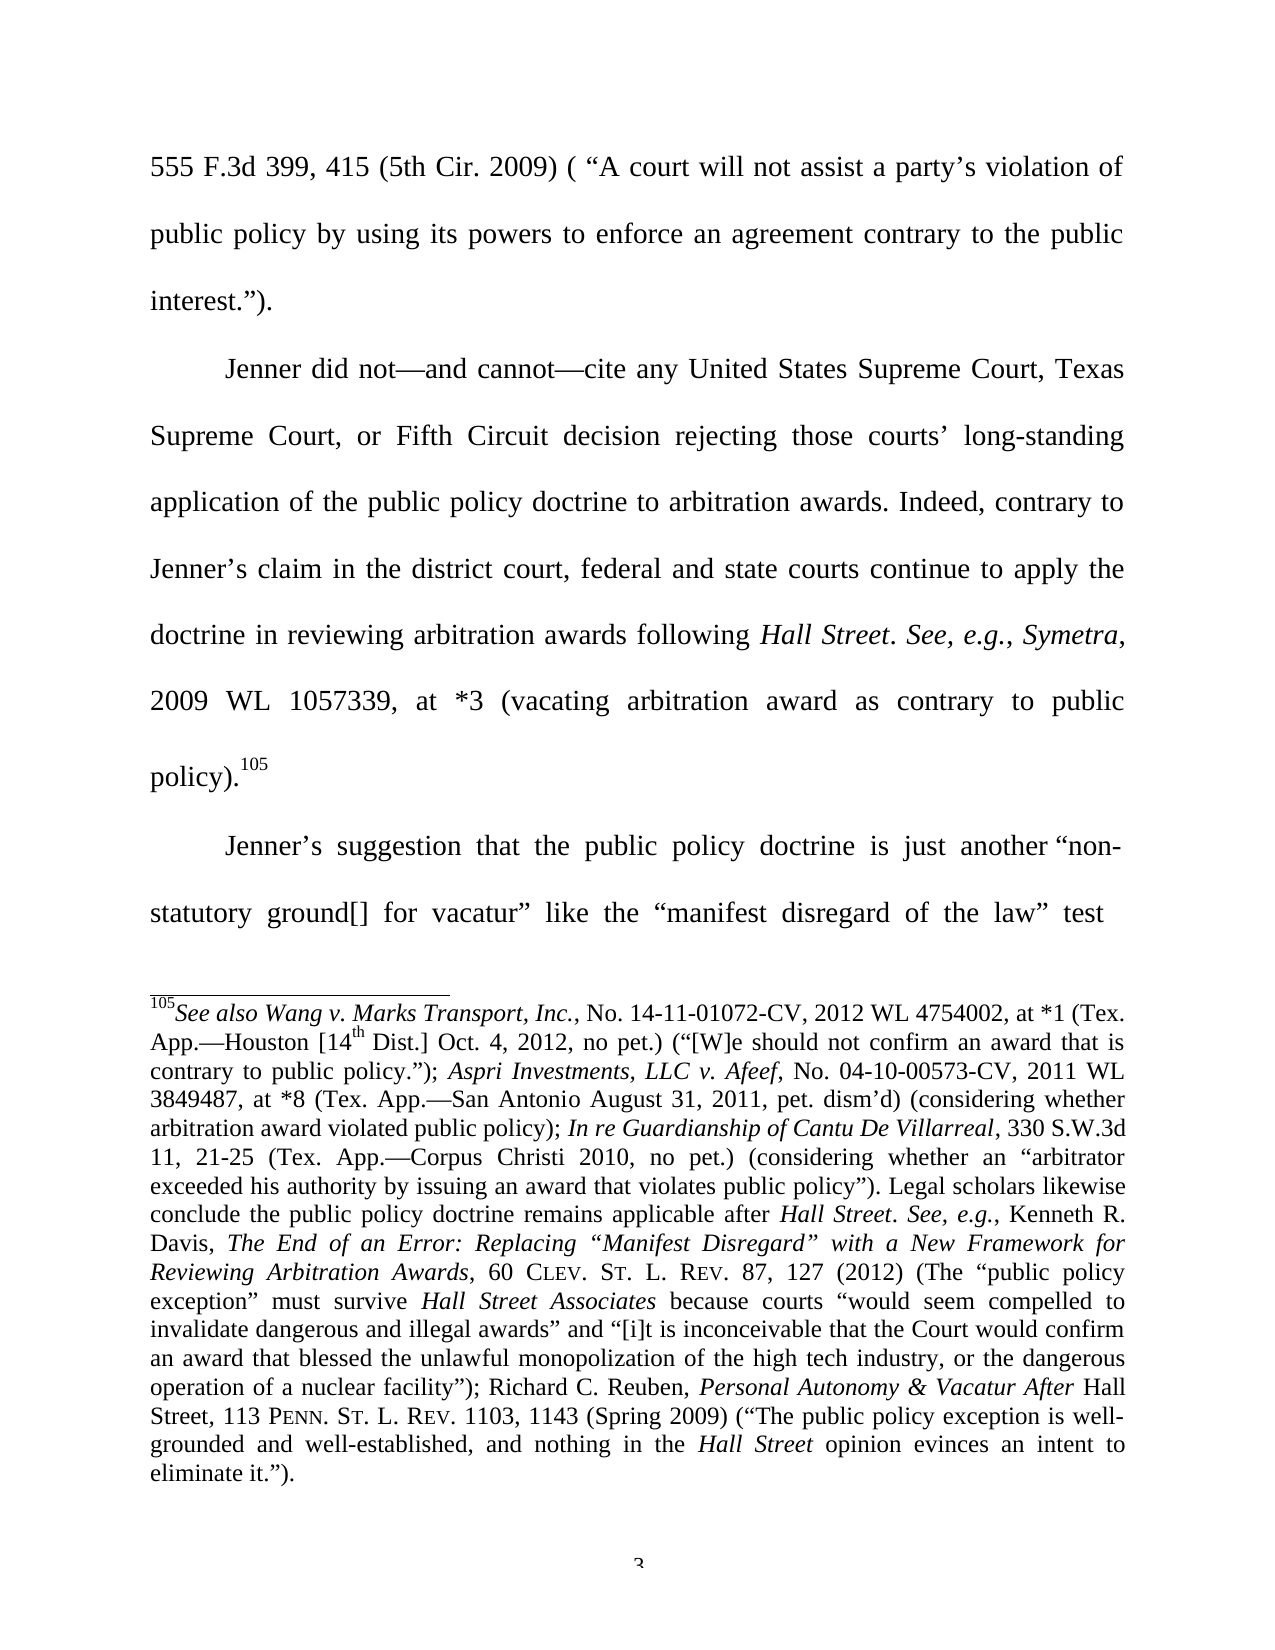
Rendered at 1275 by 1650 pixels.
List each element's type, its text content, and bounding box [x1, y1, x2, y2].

text 555 F.3d 399, 415 (5th Cir. 2009) ( “A court will not assist a party’s violation of public policy by using its powers to enforce an agreement contrary to the public interest.”). [150, 149, 1125, 317]
text Jenner’s suggestion that the public policy doctrine is just another “non- [150, 831, 1137, 862]
text Jenner did not—and cannot—cite any United States Supreme Court, Texas Supreme Court, or Fifth Circuit decision rejecting those courts’ long-standing application of the public policy doctrine to arbitration awards. Indeed, contrary to Jenner’s claim in the district court, federal and state courts continue to apply the doctrine in reviewing arbitration awards following Hall Street. See, e.g., Symetra, 2009 WL 1057339, at *3 (vacating arbitration award as contrary to public policy).105 [150, 352, 1126, 792]
text 105See also Wang v. Marks Transport, Inc., No. 14-11-01072-CV, 2012 WL 4754002, at *1 (Tex. App.—Houston [14th Dist.] Oct. 4, 2012, no pet.) (“[W]e should not confirm an award that is contrary to public policy.”); Aspri Investments, LLC v. Afeef, No. 04-10-00573-CV, 2011 WL 3849487, at *8 (Tex. App.—San Antonio August 31, 2011, pet. dism’d) (considering whether arbitration award violated public policy); In re Guardianship of Cantu De Villarreal, 330 S.W.3d 11, 21-25 (Tex. App.—Corpus Christi 2010, no pet.) (considering whether an “arbitrator exceeded his authority by issuing an award that violates public policy”). Legal scholars likewise conclude the public policy doctrine remains applicable after Hall Street. See, e.g., Kenneth R. Davis, The End of an Error: Replacing “Manifest Disregard” with a New Framework for Reviewing Arbitration Awards, 60 CLEV. ST. L. REV. 87, 127 (2012) (The “public policy exception” must survive Hall Street Associates because courts “would seem compelled to invalidate dangerous and illegal awards” and “[i]t is inconceivable that the Court would confirm an award that blessed the unlawful monopolization of the high tech industry, or the dangerous operation of a nuclear facility”); Richard C. Reuben, Personal Autonomy & Vacatur After Hall Street, 113 PENN. ST. L. REV. 1103, 1143 (Spring 2009) (“The public policy exception is well- grounded and well-established, and nothing in the Hall Street opinion evinces an intent to eliminate it.”). [150, 999, 1126, 1487]
text statutory ground[] for vacatur” like the “manifest disregard of the law” test [150, 896, 1137, 929]
